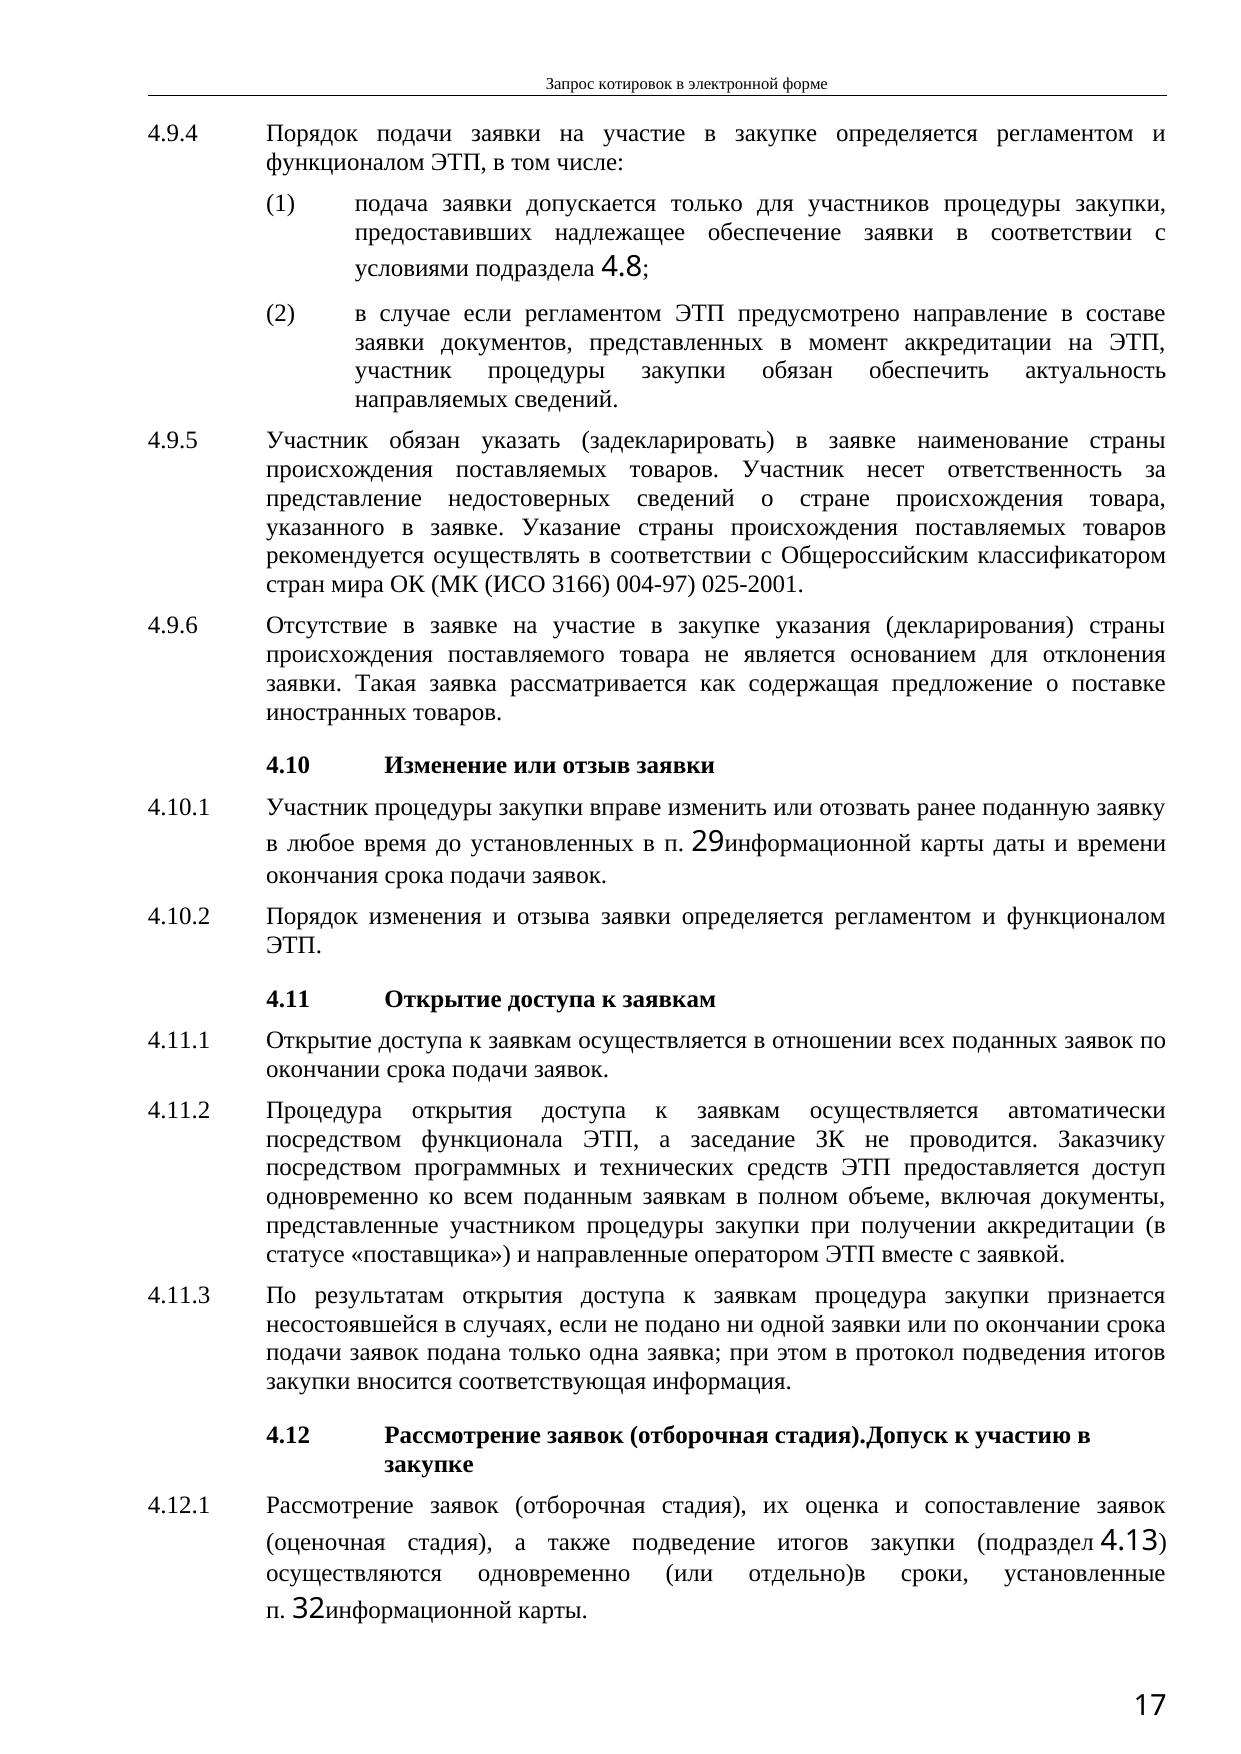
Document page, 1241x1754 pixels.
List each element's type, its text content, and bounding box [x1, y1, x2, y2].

text подача заявки допускается только для участников процедуры закупки, предоставивших надлежащее обеспечение заявки в соответствии с условиями подраздела 4.8; [266, 188, 1167, 285]
text Процедура открытия доступа к заявкам осуществляется автоматически посредством функционала ЭТП, а заседание ЗК не проводится. Заказчику посредством программных и технических средств ЭТП предоставляется доступ одновременно ко всем поданным заявкам в полном объеме, включая документы, представленные участником процедуры закупки при получении аккредитации (в статусе «поставщика») и направленные оператором ЭТП вместе с заявкой. [148, 1095, 1167, 1267]
text По результатам открытия доступа к заявкам процедура закупки признается несостоявшейся в случаях, если не подано ни одной заявки или по окончании срока подачи заявок подана только одна заявка; при этом в протокол подведения итогов закупки вносится соответствующая информация. [148, 1280, 1167, 1395]
text Рассмотрение заявок (отборочная стадия).Допуск к участию в закупке [266, 1420, 1167, 1477]
text Участник процедуры закупки вправе изменить или отозвать ранее поданную заявку в любое время до установленных в п. 23информационной карты даты и времени окончания срока подачи заявок. [148, 792, 1167, 889]
text Участник обязан указать (задекларировать) в заявке наименование страны происхождения поставляемых товаров. Участник несет ответственность за представление недостоверных сведений о стране происхождения товара, указанного в заявке. Указание страны происхождения поставляемых товаров рекомендуется осуществлять в соответствии с Общероссийским классификатором стран мира ОК (МК (ИСО 3166) 004-97) 025-2001. [148, 425, 1167, 598]
text Отсутствие в заявке на участие в закупке указания (декларирования) страны происхождения поставляемого товара не является основанием для отклонения заявки. Такая заявка рассматривается как содержащая предложение о поставке иностранных товаров. [148, 610, 1167, 725]
text Открытие доступа к заявкам [266, 984, 1167, 1012]
text Открытие доступа к заявкам осуществляется в отношении всех поданных заявок по окончании срока подачи заявок. [148, 1025, 1167, 1082]
text в случае если регламентом ЭТП предусмотрено направление в составе заявки документов, представленных в момент аккредитации на ЭТП, участник процедуры закупки обязан обеспечить актуальность направляемых сведений. [266, 298, 1167, 413]
text Порядок изменения и отзыва заявки определяется регламентом и функционалом ЭТП. [148, 901, 1167, 959]
text Порядок подачи заявки на участие в закупке определяется регламентом и функционалом ЭТП, в том числе: [148, 118, 1167, 176]
text Изменение или отзыв заявки [266, 750, 1167, 779]
text Рассмотрение заявок (отборочная стадия), их оценка и сопоставление заявок (оценочная стадия), а также подведение итогов закупки (подраздел 4.13) осуществляются одновременно (или отдельно)в сроки, установленные п. 26информационной карты. [148, 1490, 1167, 1627]
